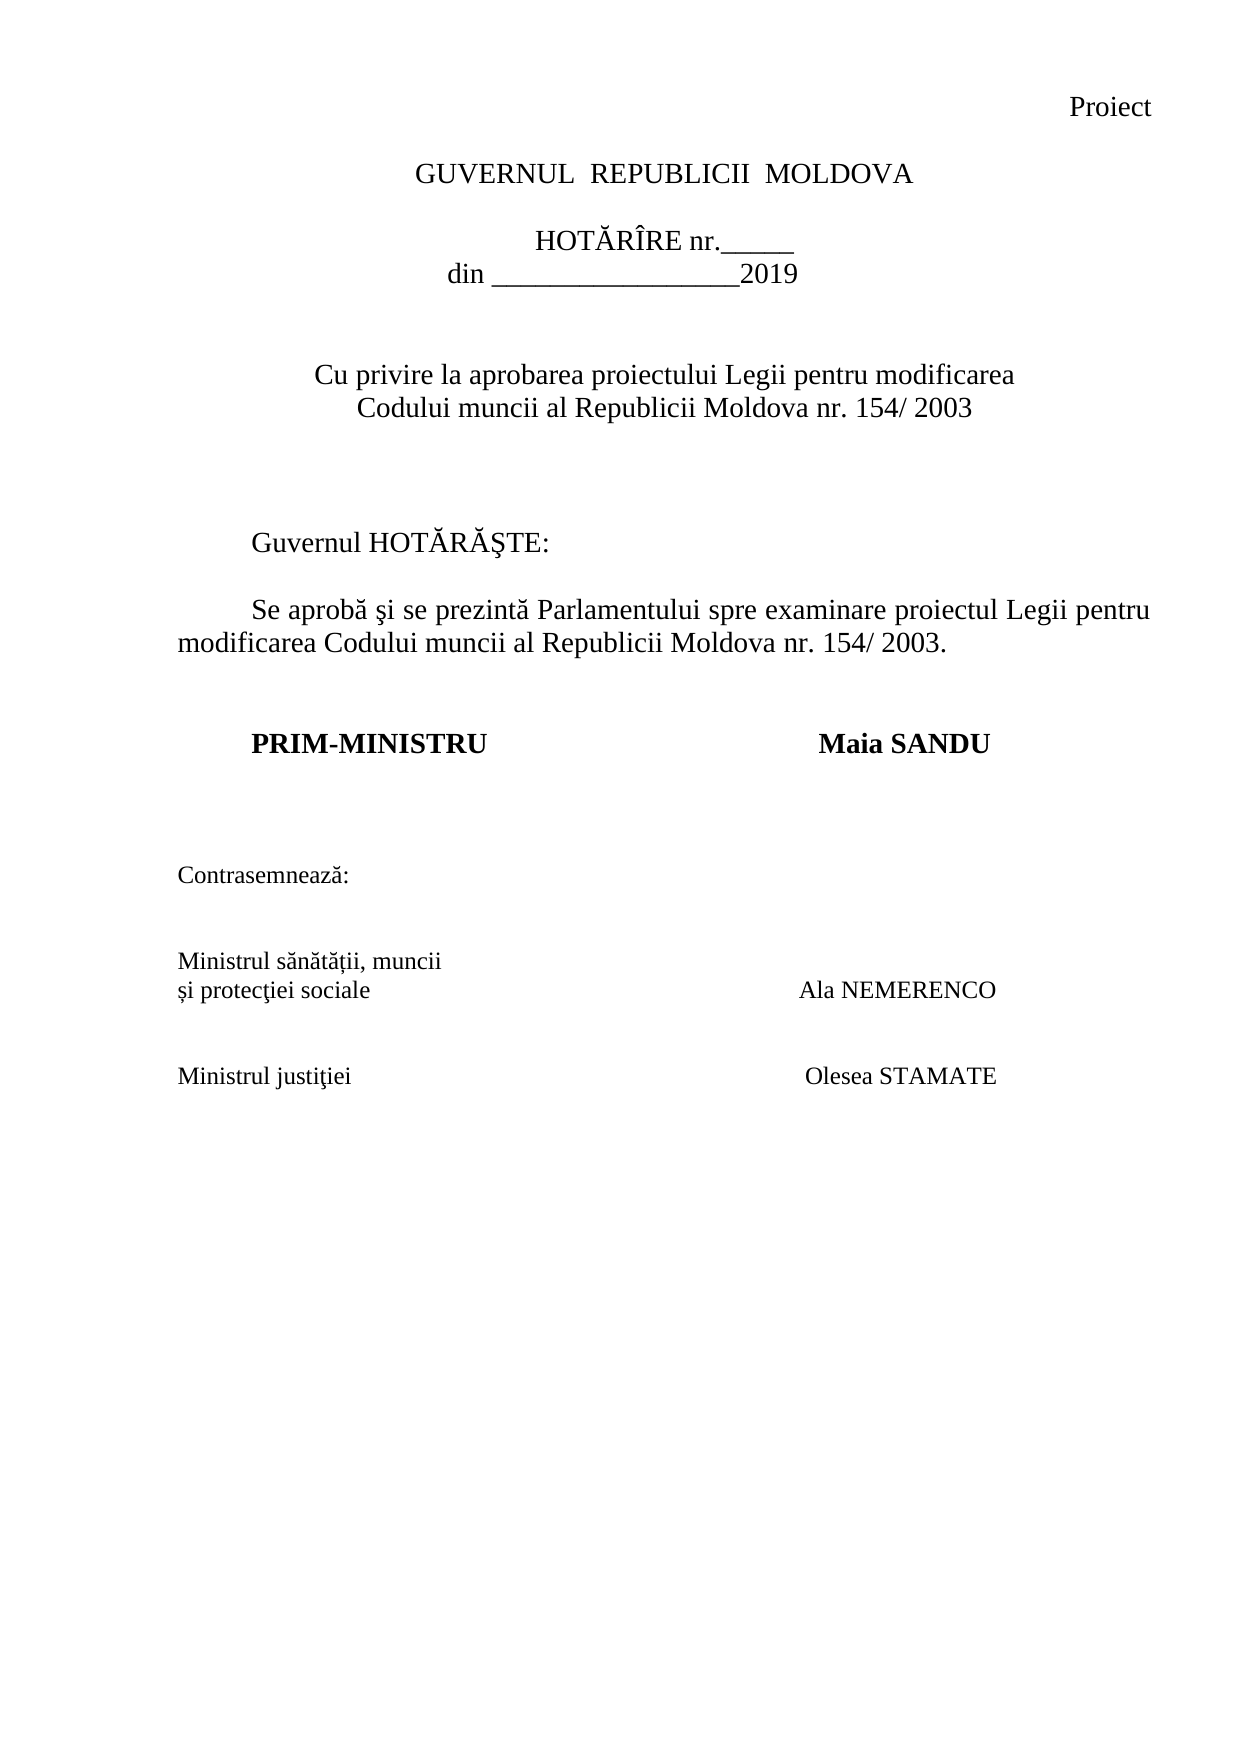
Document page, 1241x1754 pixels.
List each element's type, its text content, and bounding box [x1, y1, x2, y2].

text Se aprobă şi se prezintă Parlamentului spre examinare proiectul Legii pentru modificarea Codului muncii al Republicii Moldova nr. 154/ 2003. [177, 592, 1152, 659]
text HOTĂRÎRE nr._____ [177, 223, 1152, 256]
text și protecţiei sociale Ala NEMERENCO [177, 975, 1152, 1004]
text din _________________2019 [177, 256, 1152, 290]
text Cu privire la aprobarea proiectului Legii pentru modificarea [177, 357, 1152, 391]
text Proiect [177, 89, 1152, 122]
text Contrasemnează: [177, 860, 1152, 889]
text Codului muncii al Republicii Moldova nr. 154/ 2003 [177, 391, 1152, 424]
text Guvernul HOTĂRĂŞTE: [177, 525, 1152, 558]
text PRIM-MINISTRU Maia SANDU [177, 726, 1152, 793]
text Ministrul justiţiei Olesea STAMATE [177, 1061, 1152, 1148]
text GUVERNUL REPUBLICII MOLDOVA [177, 156, 1152, 189]
text Ministrul sănătății, muncii [177, 946, 1152, 975]
